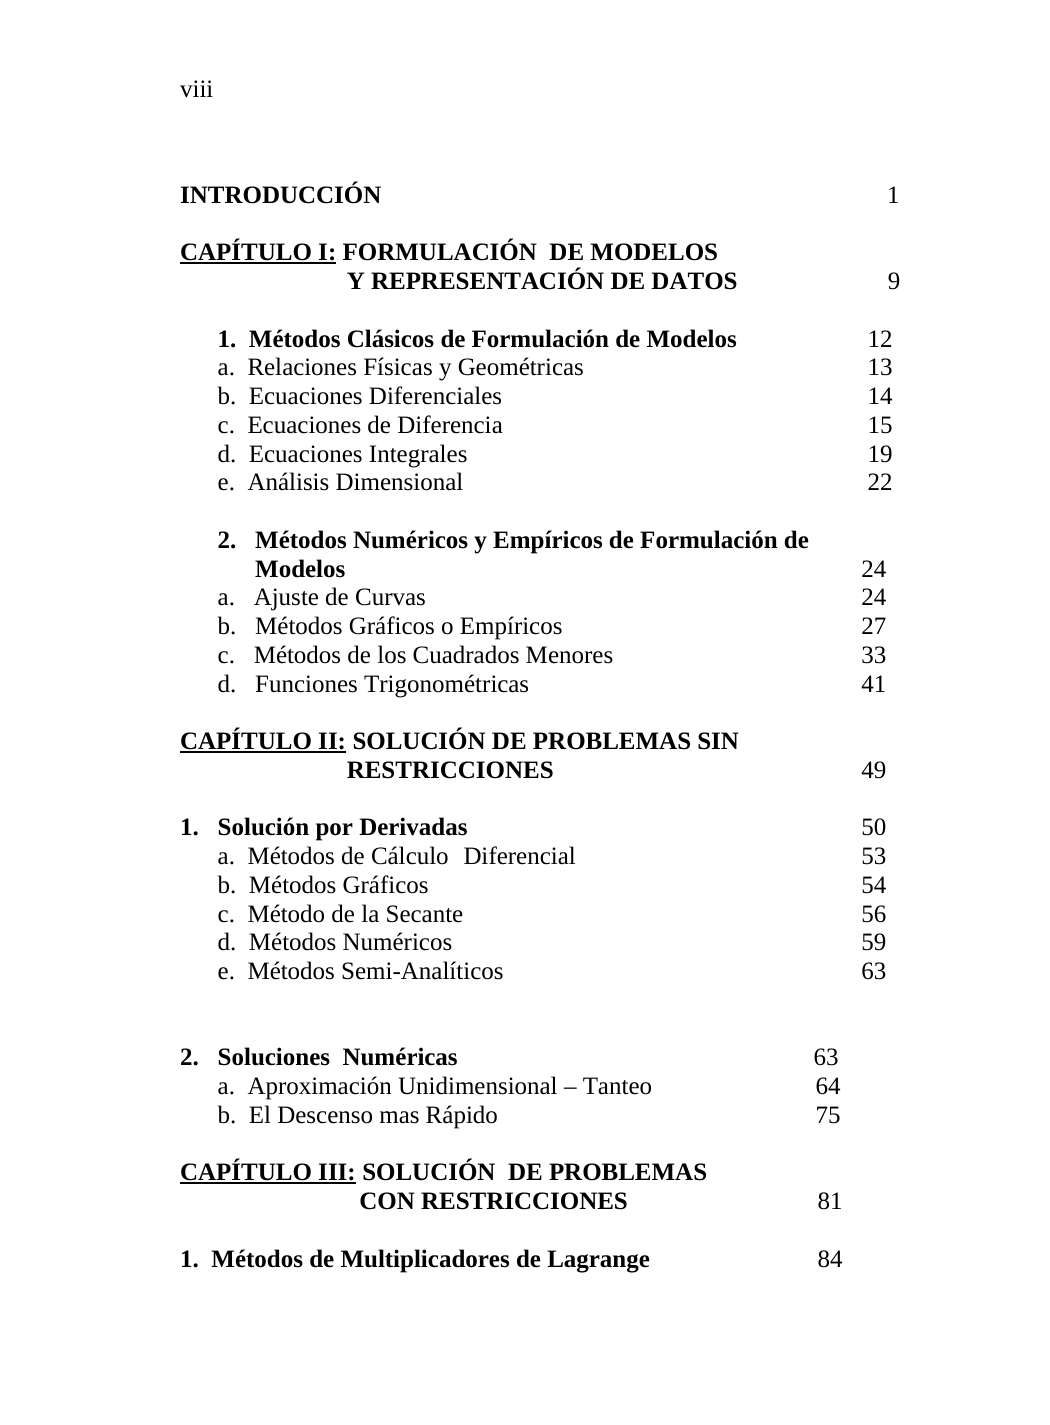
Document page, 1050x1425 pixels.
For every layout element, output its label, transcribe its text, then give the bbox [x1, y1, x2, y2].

text Modelos 24 [217, 554, 900, 582]
text d. Funciones Trigonométricas 41 [217, 669, 900, 697]
text 1. Métodos Clásicos de Formulación de Modelos 12 [180, 324, 900, 352]
text INTRODUCCIÓN 1 CAPÍTULO I: FORMULACIÓN DE MODELOS [180, 180, 900, 266]
text CAPÍTULO II: SOLUCIÓN DE PROBLEMAS SIN [180, 726, 900, 755]
text b. El Descenso mas Rápido 75 [180, 1100, 900, 1129]
text b. Métodos Gráficos o Empíricos 27 [217, 611, 900, 640]
text b. Métodos Gráficos 54 [180, 870, 900, 899]
text c. Método de 56 [180, 899, 900, 927]
text a. Relaciones Físicas y Geométricas 13 [180, 352, 900, 381]
text a. Métodos de Cálculo Diferencial 53 [180, 841, 900, 870]
text d. Métodos Numéricos 59 [180, 927, 900, 956]
text 2. Soluciones Numéricas 63 [180, 1042, 900, 1071]
text a. Ajuste de Curvas 24 [217, 582, 900, 611]
text CON RESTRICCIONES 81 [180, 1186, 900, 1215]
text RESTRICCIONES 49 [180, 755, 900, 812]
text 1. Solución por Derivadas 50 [180, 812, 900, 841]
text a. Aproximación Unidimensional – Tanteo 64 [180, 1071, 900, 1100]
text e. Análisis Dimensional 22 [180, 467, 900, 496]
text CAPÍTULO III: SOLUCIÓN DE PROBLEMAS [180, 1157, 900, 1186]
text d. Ecuaciones Integrales 19 [180, 439, 900, 467]
text Y REPRESENTACIÓN DE DATOS 9 [180, 266, 900, 324]
text 1. Métodos de Multiplicadores de Lagrange 84 [180, 1244, 900, 1272]
list Métodos Numéricos y Empíricos de Formulación de [217, 525, 900, 554]
text c. Ecuaciones de Diferencia 15 [180, 410, 900, 439]
text e. Métodos Semi-Analíticos 63 [180, 956, 900, 985]
text b. Ecuaciones Diferenciales 14 [180, 381, 900, 410]
text c. Métodos de los Cuadrados Menores 33 [217, 640, 900, 669]
